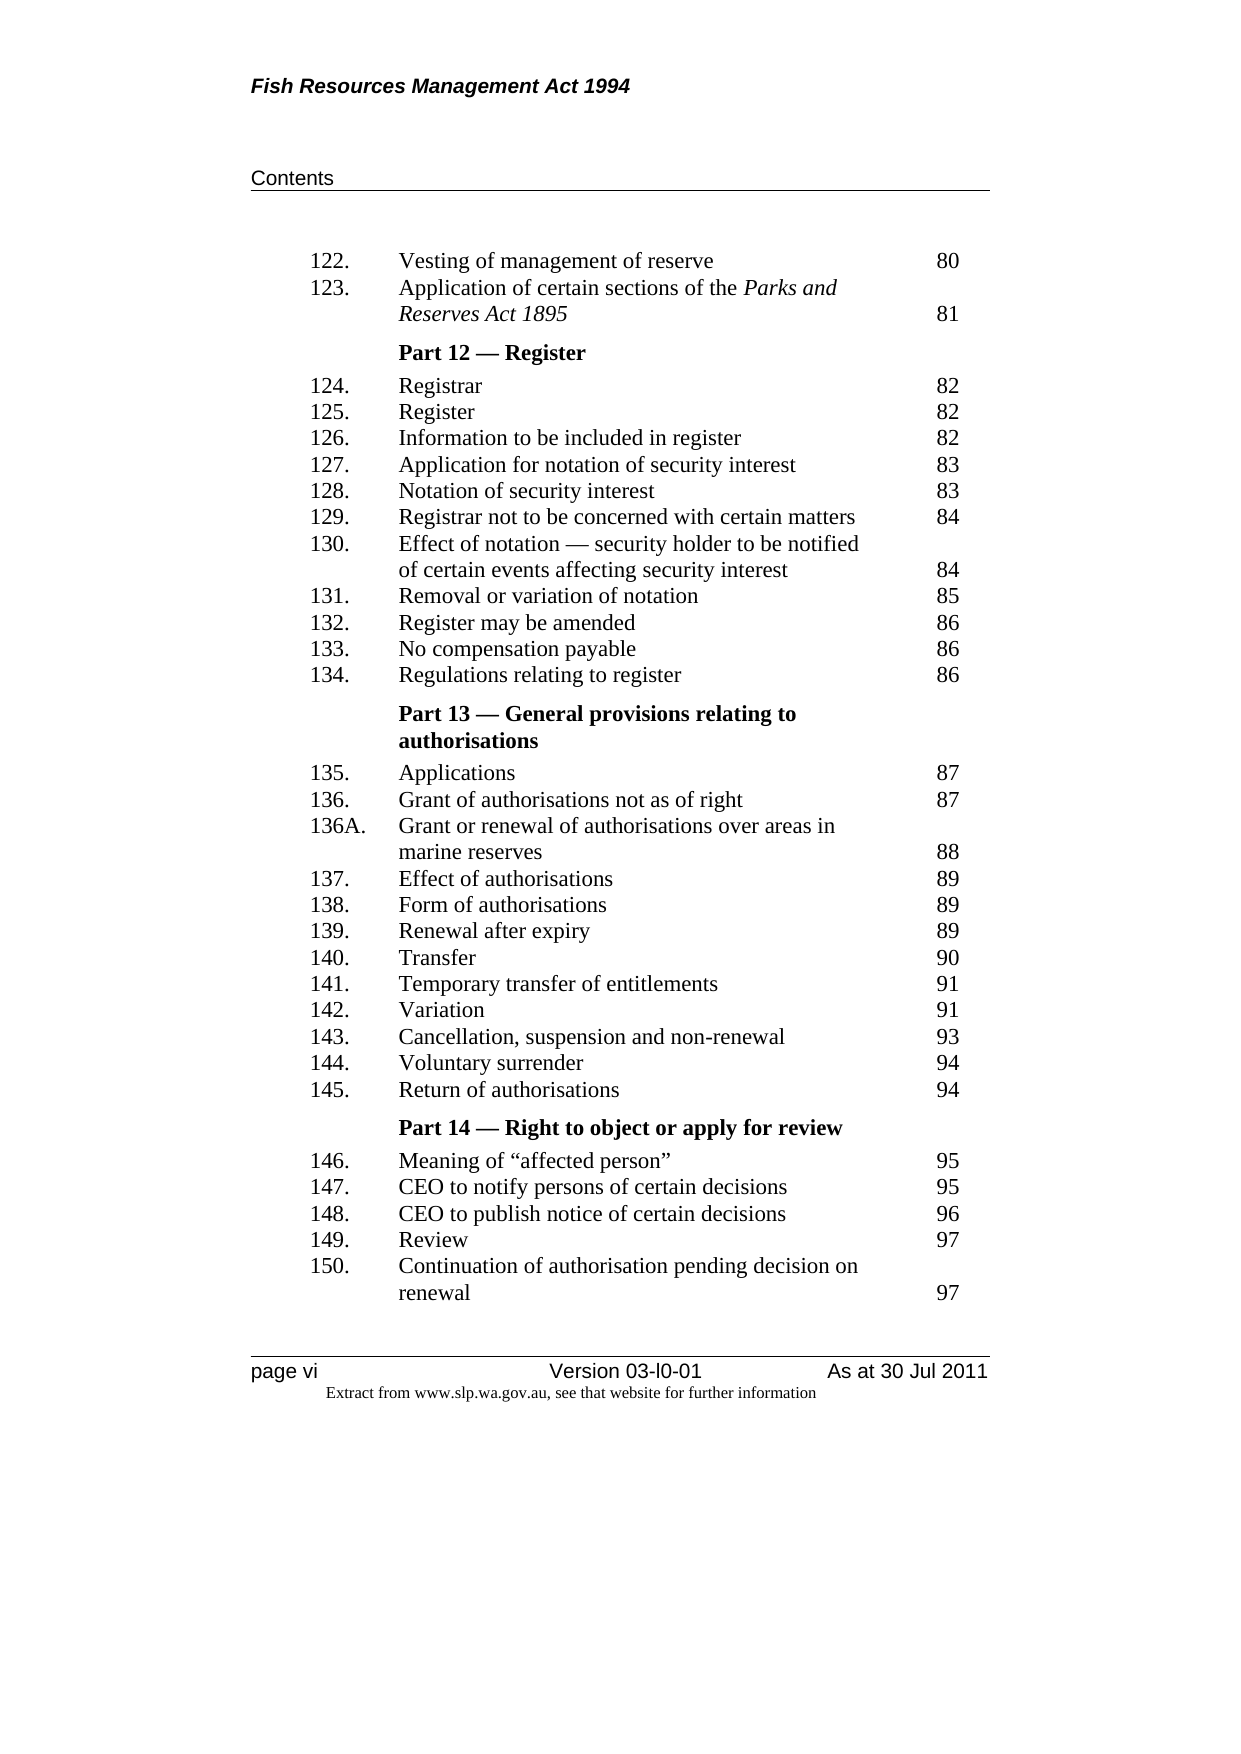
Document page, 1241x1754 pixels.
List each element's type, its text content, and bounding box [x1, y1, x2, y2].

text Part 13 — General provisions relating to authorisations [398, 700, 872, 753]
text 128. Notation of security interest 83 [309, 477, 872, 503]
text 141. Temporary transfer of entitlements 91 [309, 970, 872, 997]
text 134. Regulations relating to register 86 [309, 662, 872, 688]
text 144. Voluntary surrender 94 [309, 1049, 872, 1076]
text 126. Information to be included in register 82 [309, 424, 872, 451]
text 131. Removal or variation of notation 85 [309, 582, 872, 609]
text Part 12 — Register [398, 339, 872, 365]
text 125. Register 82 [309, 398, 872, 424]
text 149. Review 97 [309, 1226, 872, 1252]
text 140. Transfer 90 [309, 944, 872, 970]
text 132. Register may be amended 86 [309, 609, 872, 635]
text 146. Meaning of “affected person” 95 [309, 1147, 872, 1173]
text 129. Registrar not to be concerned with certain matters 84 [309, 503, 872, 530]
text Part 14 — Right to object or apply for review [398, 1114, 872, 1141]
text 123. Application of certain sections of the Parks and Reserves Act 1895 81 [309, 274, 872, 327]
text 136A. Grant or renewal of authorisations over areas in marine reserves 88 [309, 812, 872, 865]
text 143. Cancellation, suspension and non-renewal 93 [309, 1023, 872, 1049]
text 127. Application for notation of security interest 83 [309, 451, 872, 477]
text 139. Renewal after expiry 89 [309, 917, 872, 944]
text 136. Grant of authorisations not as of right 87 [309, 786, 872, 812]
text 145. Return of authorisations 94 [309, 1076, 872, 1102]
text 133. No compensation payable 86 [309, 635, 872, 662]
text 124. Registrar 82 [309, 372, 872, 398]
text 148. CEO to publish notice of certain decisions 96 [309, 1200, 872, 1226]
text 122. Vesting of management of reserve 80 [309, 247, 872, 274]
text 135. Applications 87 [309, 759, 872, 786]
text 138. Form of authorisations 89 [309, 891, 872, 917]
text 147. CEO to notify persons of certain decisions 95 [309, 1173, 872, 1200]
text 150. Continuation of authorisation pending decision on renewal 97 [309, 1252, 872, 1305]
text 142. Variation 91 [309, 997, 872, 1023]
text 130. Effect of notation — security holder to be notified of certain events affecting security interest 84 [309, 530, 872, 582]
text 137. Effect of authorisations 89 [309, 865, 872, 891]
